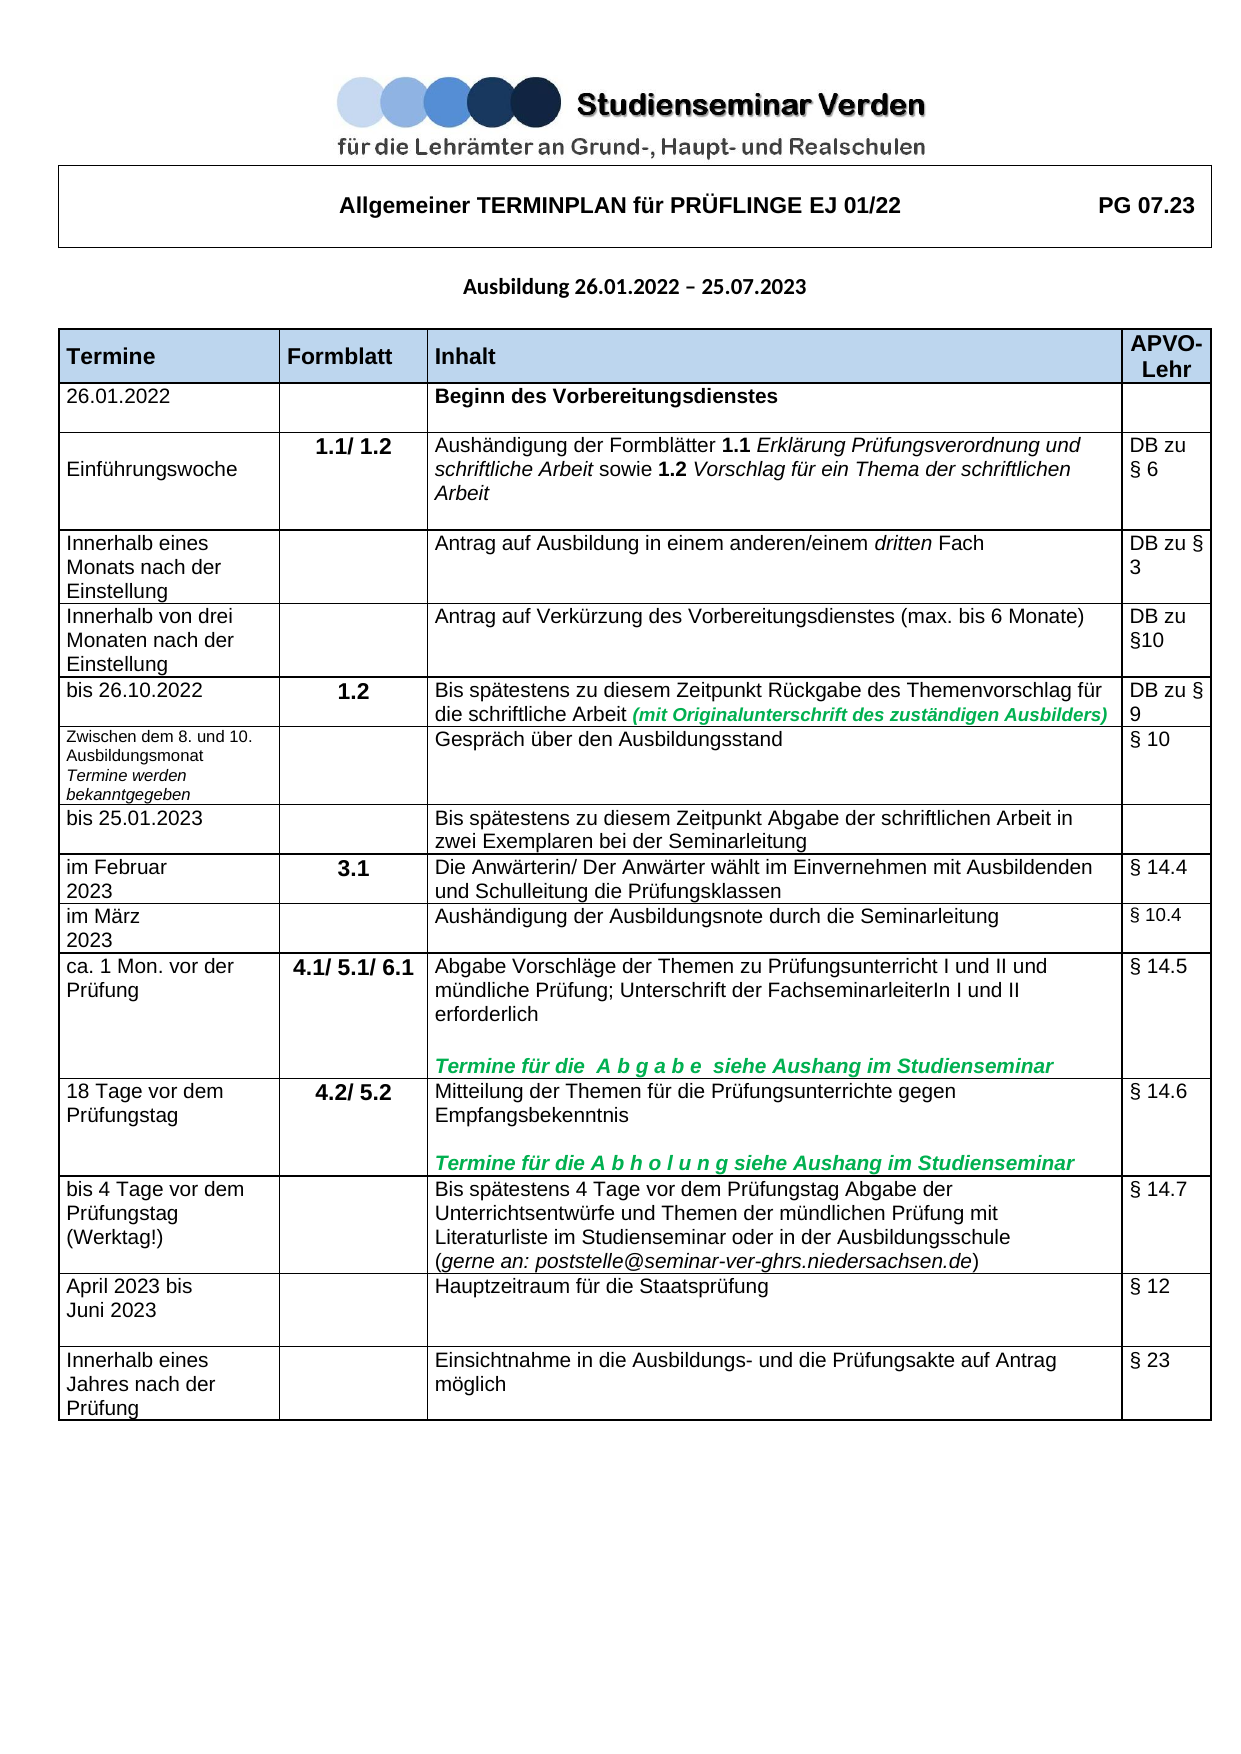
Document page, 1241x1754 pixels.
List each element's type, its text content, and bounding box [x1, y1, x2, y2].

table_cell [280, 604, 427, 676]
table_cell DB zu §10 [1123, 604, 1210, 676]
table_cell Einsichtnahme in die Ausbildungs- und die Prüfungsakte auf Antrag möglich [428, 1347, 1121, 1419]
text Ausbildung 26.01.2022 – 25.07.2023 [59, 272, 1211, 300]
table_cell § 12 [1123, 1274, 1210, 1346]
table_header Formblatt [280, 330, 427, 382]
table_cell Abgabe Vorschläge der Themen zu Prüfungsunterricht I und II und mündliche Prüfung; Unterschrift der FachseminarleiterIn I und II erforderlich Termine für die A b g a b e siehe Aushang im Studienseminar [428, 954, 1121, 1078]
table_cell April 2023 bis Juni 2023 [60, 1274, 279, 1346]
table_cell 4.1/ 5.1/ 6.1 [280, 954, 427, 1078]
table_cell Aushändigung der Ausbildungsnote durch die Seminarleitung [428, 904, 1121, 952]
table_header Inhalt [428, 330, 1121, 382]
text Allgemeiner TERMINPLAN für PRÜFLINGE EJ 01/22 PG 07.23 [59, 192, 1211, 218]
table_cell bis 25.01.2023 [60, 805, 279, 853]
table_cell [280, 904, 427, 952]
table_header APVO- Lehr [1123, 330, 1210, 382]
table_cell § 14.7 [1123, 1177, 1210, 1272]
table_cell bis 26.10.2022 [60, 678, 279, 726]
table_cell 18 Tage vor dem Prüfungstag [60, 1079, 279, 1175]
table_cell § 14.4 [1123, 855, 1210, 903]
table_cell DB zu § 3 [1123, 531, 1210, 603]
table_cell Antrag auf Verkürzung des Vorbereitungsdienstes (max. bis 6 Monate) [428, 604, 1121, 676]
table_header Termine [60, 330, 279, 382]
table_cell DB zu § 6 [1123, 433, 1210, 529]
table_cell 1.2 [280, 678, 427, 726]
table_cell Antrag auf Ausbildung in einem anderen/einem dritten Fach [428, 531, 1121, 603]
table_cell Innerhalb von drei Monaten nach der Einstellung [60, 604, 279, 676]
table_cell [1123, 384, 1210, 432]
table_cell [280, 727, 427, 804]
table_cell [280, 805, 427, 853]
table_cell § 10.4 [1123, 904, 1210, 952]
table_cell Zwischen dem 8. und 10. Ausbildungsmonat Termine werden bekanntgegeben [60, 727, 279, 804]
table_cell § 23 [1123, 1347, 1210, 1419]
table_cell [280, 531, 427, 603]
table_cell Beginn des Vorbereitungsdienstes [428, 384, 1121, 432]
table_cell [1123, 805, 1210, 853]
table_cell Bis spätestens 4 Tage vor dem Prüfungstag Abgabe der Unterrichtsentwürfe und Themen der mündlichen Prüfung mit Literaturliste im Studienseminar oder in der Ausbildungsschule (gerne an: poststelle@seminar-ver-ghrs.niedersachsen.de) [428, 1177, 1121, 1272]
picture [323, 75, 947, 165]
table_cell im März 2023 [60, 904, 279, 952]
table_cell 4.2/ 5.2 [280, 1079, 427, 1175]
table_cell 3.1 [280, 855, 427, 903]
table_cell 1.1/ 1.2 [280, 433, 427, 529]
table_cell im Februar 2023 [60, 855, 279, 903]
table_cell Hauptzeitraum für die Staatsprüfung [428, 1274, 1121, 1346]
table_cell Aushändigung der Formblätter 1.1 Erklärung Prüfungsverordnung und schriftliche Arbeit sowie 1.2 Vorschlag für ein Thema der schriftlichen Arbeit [428, 433, 1121, 529]
table_cell 26.01.2022 [60, 384, 279, 432]
table_cell § 14.6 [1123, 1079, 1210, 1175]
table_cell [280, 1177, 427, 1272]
table_cell Innerhalb eines Jahres nach der Prüfung [60, 1347, 279, 1419]
table_cell DB zu § 9 [1123, 678, 1210, 726]
table_cell Bis spätestens zu diesem Zeitpunkt Rückgabe des Themenvorschlag für die schriftliche Arbeit (mit Originalunterschrift des zuständigen Ausbilders) [428, 678, 1121, 726]
table_cell [280, 384, 427, 432]
table_cell § 14.5 [1123, 954, 1210, 1078]
table_cell [280, 1274, 427, 1346]
table_cell Innerhalb eines Monats nach der Einstellung [60, 531, 279, 603]
table_cell bis 4 Tage vor dem Prüfungstag (Werktag!) [60, 1177, 279, 1272]
table_cell Mitteilung der Themen für die Prüfungsunterrichte gegen Empfangsbekenntnis Termine für die A b h o l u n g siehe Aushang im Studienseminar [428, 1079, 1121, 1175]
table_cell Einführungswoche [60, 433, 279, 529]
table_cell Die Anwärterin/ Der Anwärter wählt im Einvernehmen mit Ausbildenden und Schulleitung die Prüfungsklassen [428, 855, 1121, 903]
table_cell Bis spätestens zu diesem Zeitpunkt Abgabe der schriftlichen Arbeit in zwei Exemplaren bei der Seminarleitung [428, 805, 1121, 853]
table_cell [280, 1347, 427, 1419]
table_cell Gespräch über den Ausbildungsstand [428, 727, 1121, 804]
table_cell § 10 [1123, 727, 1210, 804]
table_cell ca. 1 Mon. vor der Prüfung [60, 954, 279, 1078]
